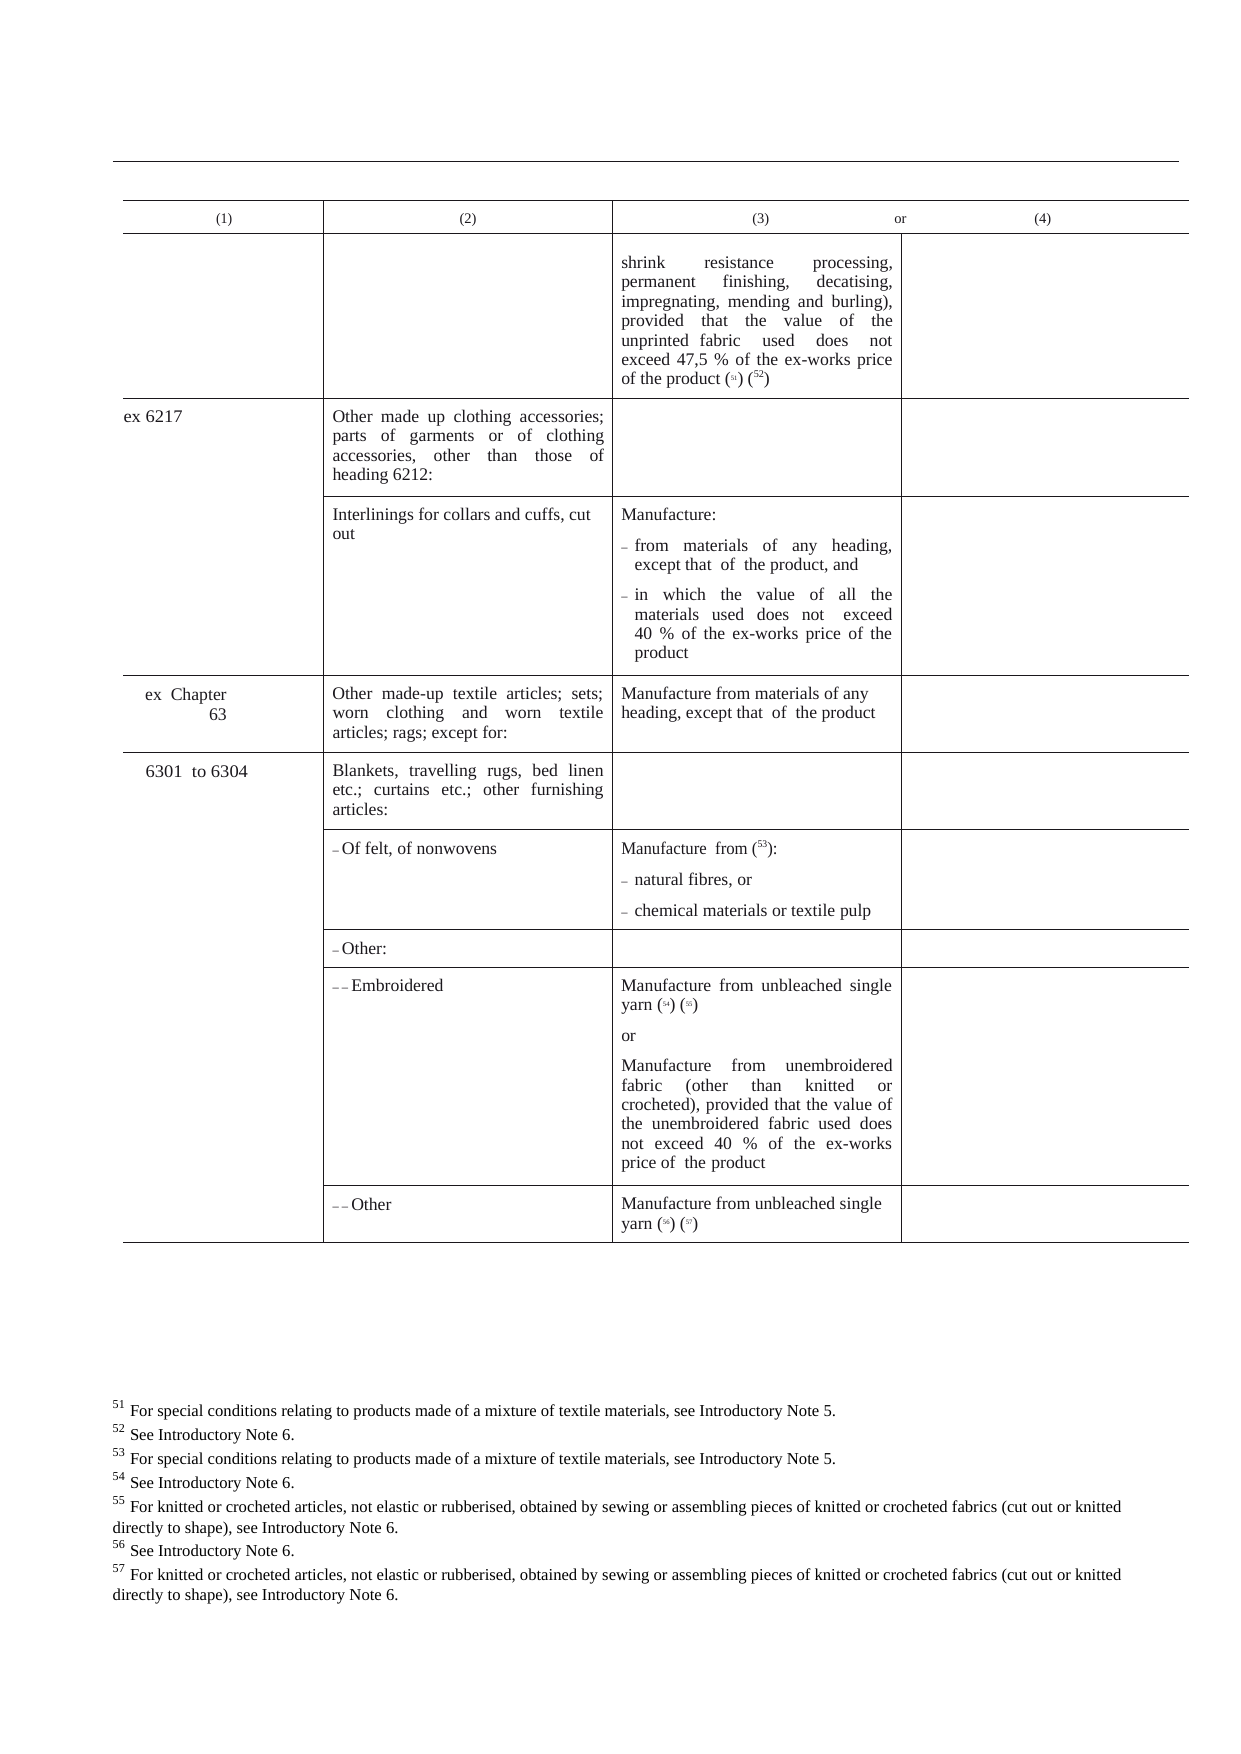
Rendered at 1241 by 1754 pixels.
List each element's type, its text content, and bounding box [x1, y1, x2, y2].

table_header (3) or (4) [613, 201, 1189, 233]
table_cell – – Embroidered [324, 968, 612, 1185]
table_header (1) [123, 201, 323, 233]
table_cell Manufacture: from materials of any heading, except that of the product, and in which the value of all the materials used does not exceed 40 % of the ex-works price of the product [613, 497, 901, 675]
table_cell Interlinings for collars and cuffs, cut out [324, 497, 612, 675]
table_cell Blankets, travelling rugs, bed linen etc.; curtains etc.; other furnishing articles: [324, 753, 612, 829]
table_cell [902, 1186, 1189, 1242]
table_cell – Of felt, of nonwovens [324, 830, 612, 929]
table_cell 6301 to 6304 [123, 753, 323, 1242]
table_cell – Other: [324, 930, 612, 967]
table_cell – – Other [324, 1186, 612, 1242]
table_cell [902, 399, 1189, 496]
table_cell Manufacture from unbleached single yarn () () or Manufacture from unembroidered fabric (other than knitted or crocheted), provided that the value of the unembroidered fabric used does not exceed 40 % of the ex-works price of the product [613, 968, 901, 1185]
table_cell Manufacture from (): natural fibres, or chemical materials or textile pulp [613, 830, 901, 929]
table_cell [902, 930, 1189, 967]
table_cell [613, 399, 901, 496]
table_cell [902, 234, 1189, 398]
table_cell [613, 930, 901, 967]
table_cell Other made-up textile articles; sets; worn clothing and worn textile articles; rags; except for: [324, 676, 612, 752]
table_cell [902, 968, 1189, 1185]
table_cell Other made up clothing accessories; parts of garments or of clothing accessories, other than those of heading 6212: [324, 399, 612, 496]
table_cell ex Chapter 63 [123, 676, 323, 752]
table_header (2) [324, 201, 612, 233]
table_cell shrink resistance processing, permanent finishing, decatising, impregnating, mending and burling), provided that the value of the unprinted fabric used does not exceed 47,5 % of the ex-works price of the product () () [613, 234, 901, 398]
table_cell [902, 676, 1189, 752]
table_cell Manufacture from unbleached single yarn () () [613, 1186, 901, 1242]
table_cell [324, 234, 612, 398]
table_cell ex 6217 [123, 399, 323, 675]
table_cell Manufacture from materials of any heading, except that of the product [613, 676, 901, 752]
table_cell [902, 830, 1189, 929]
table_cell [902, 753, 1189, 829]
table_cell [123, 234, 323, 398]
table_cell [613, 753, 901, 829]
table_cell [902, 497, 1189, 675]
